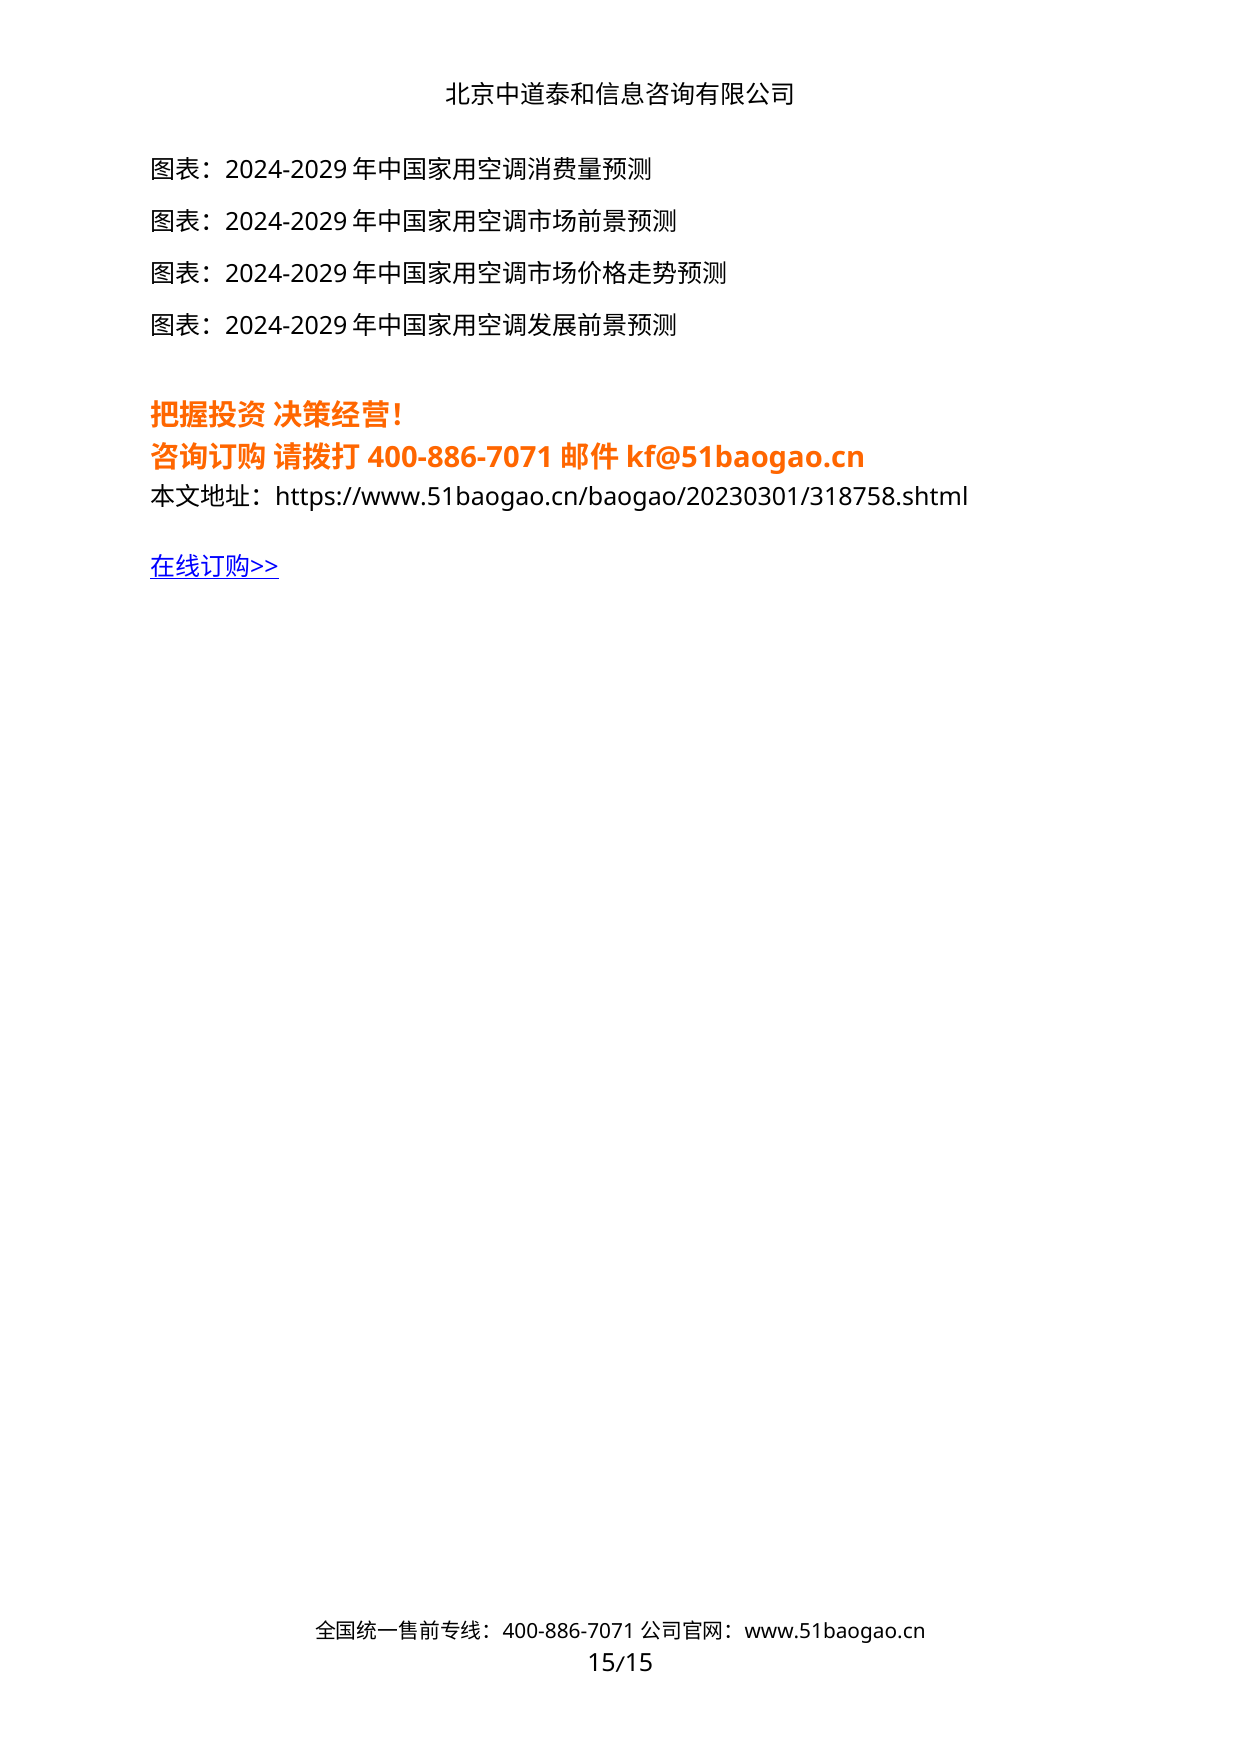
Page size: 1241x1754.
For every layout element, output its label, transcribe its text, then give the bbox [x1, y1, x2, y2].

text 把握投资 决策经营！咨询订购 请拨打 400-886-7071 邮件 kf@51baogao.cn本文地址：https://www.51baogao.cn/baogao/20230301/318758.shtml [150, 357, 1090, 512]
text 图表：2024-2029年中国家用空调消费量预测 [150, 150, 1090, 186]
text 图表：2024-2029年中国家用空调发展前景预测 [150, 306, 1090, 342]
text 图表：2024-2029年中国家用空调市场前景预测 [150, 202, 1090, 238]
text 图表：2024-2029年中国家用空调市场价格走势预测 [150, 254, 1090, 290]
text 在线订购>> [150, 512, 1090, 583]
